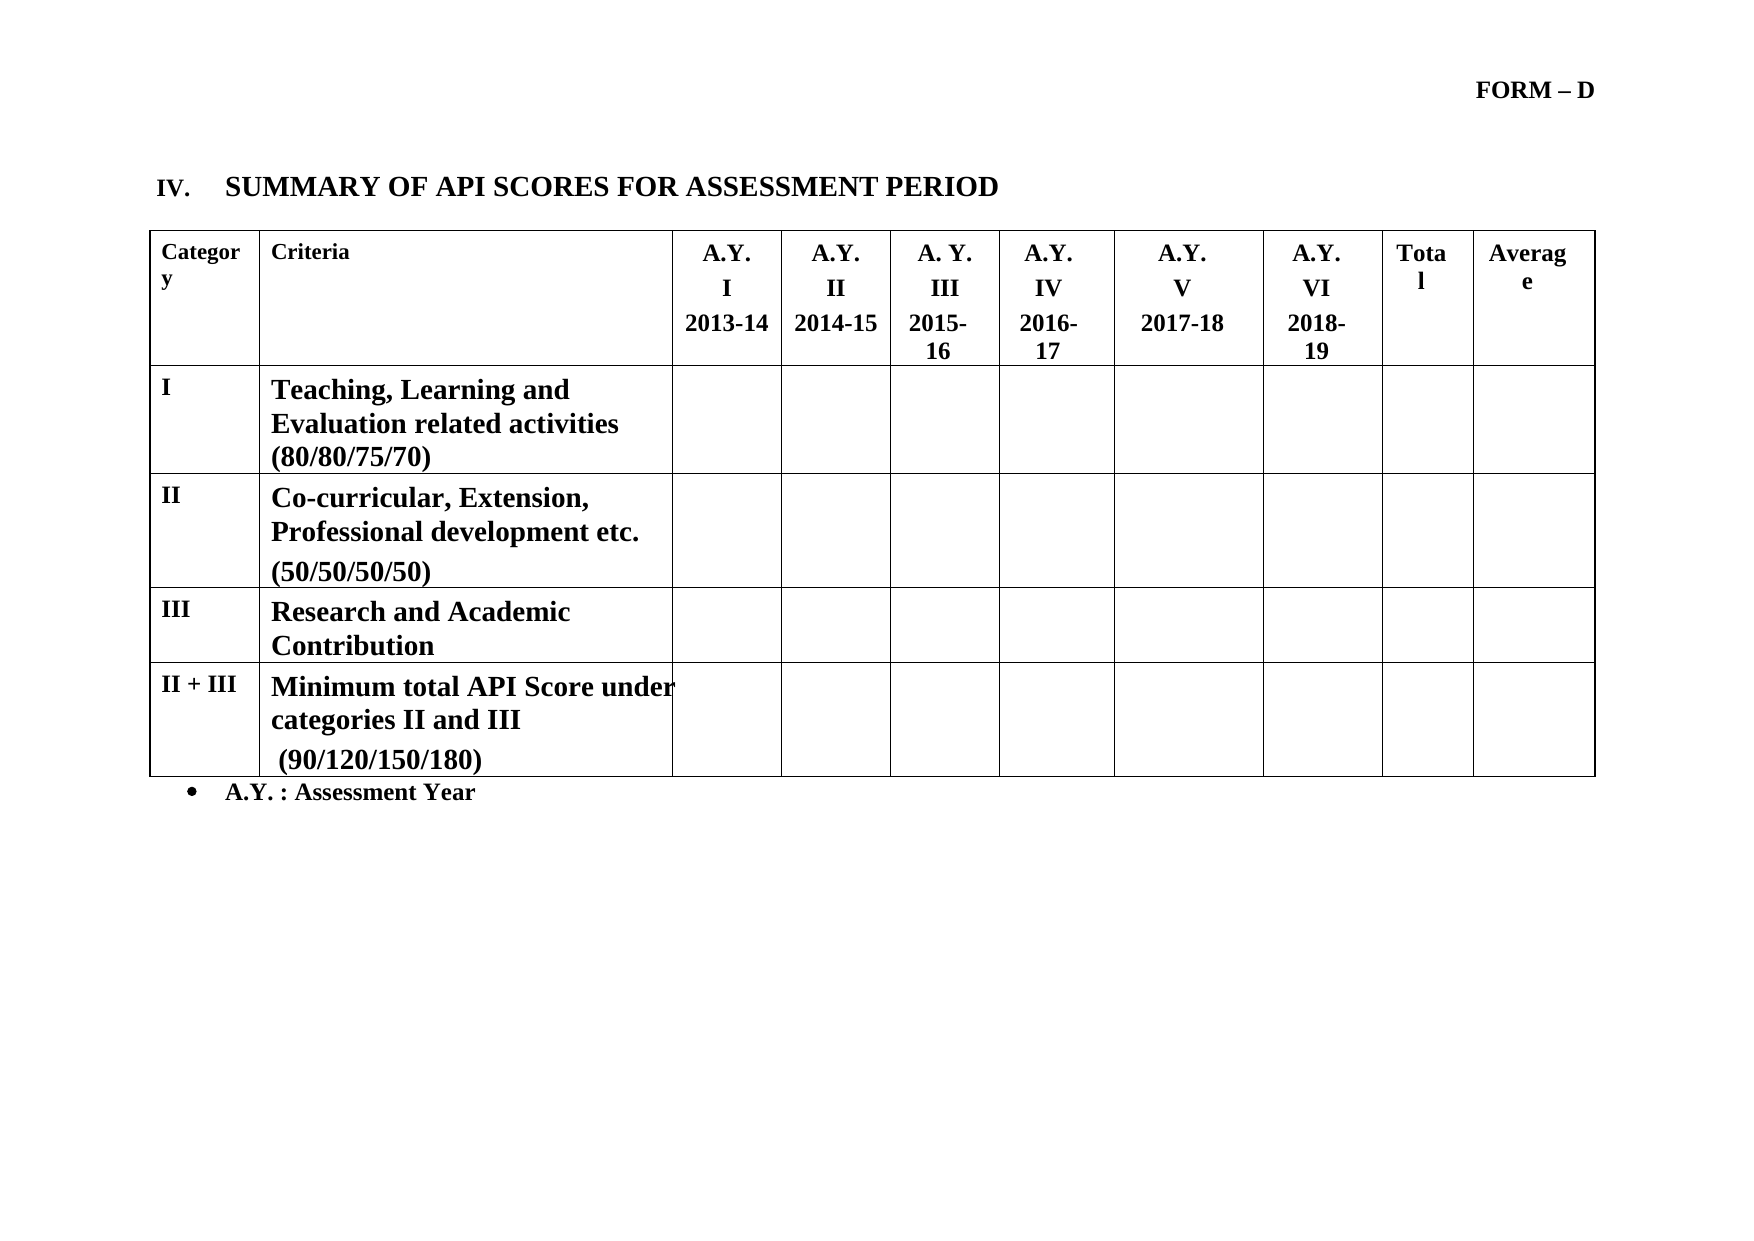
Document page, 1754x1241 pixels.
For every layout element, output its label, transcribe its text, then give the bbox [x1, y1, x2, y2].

table_cell [1474, 588, 1594, 662]
table_cell [1383, 366, 1473, 473]
table_cell [1000, 663, 1114, 776]
table_cell [782, 366, 890, 473]
table_cell [1264, 366, 1382, 473]
table_cell [1115, 588, 1263, 662]
table_cell [1383, 663, 1473, 776]
table_cell [1264, 588, 1382, 662]
table_cell III [151, 588, 259, 662]
table_cell Teaching, Learning and Evaluation related activities (80/80/75/70) [260, 366, 672, 473]
table_header A.Y. II 2014-15 [782, 231, 890, 365]
table_cell [1474, 366, 1594, 473]
table_cell Research and Academic Contribution [260, 588, 672, 662]
table_cell [782, 663, 890, 776]
table_cell [673, 663, 781, 776]
text IV. SUMMARY OF API SCORES FOR ASSESSMENT PERIOD [150, 169, 1704, 203]
table_cell [1115, 663, 1263, 776]
table_header A. Y. III 2015-16 [891, 231, 999, 365]
list A.Y. : Assessment Year [187, 777, 1704, 806]
table_cell [673, 588, 781, 662]
table_cell [673, 474, 781, 587]
table_header Category [151, 231, 259, 365]
table_cell [1264, 474, 1382, 587]
table_cell [1000, 366, 1114, 473]
table_cell [1115, 474, 1263, 587]
table_cell [1383, 588, 1473, 662]
table_header A.Y. V 2017-18 [1115, 231, 1263, 365]
table_header Total [1383, 231, 1473, 365]
table_header A.Y. VI 2018-19 [1264, 231, 1382, 365]
table_cell [1000, 474, 1114, 587]
table_cell II [151, 474, 259, 587]
table_cell [1474, 663, 1594, 776]
table_cell [782, 588, 890, 662]
table_header A.Y. I 2013-14 [673, 231, 781, 365]
table_cell [891, 588, 999, 662]
table_header A.Y. IV 2016-17 [1000, 231, 1114, 365]
table_cell [891, 474, 999, 587]
table_cell [1115, 366, 1263, 473]
table_cell [891, 366, 999, 473]
table_cell [782, 474, 890, 587]
table_cell Co-curricular, Extension, Professional development etc. (50/50/50/50) [260, 474, 672, 587]
table_cell [1383, 474, 1473, 587]
table_cell [1000, 588, 1114, 662]
table_cell [1264, 663, 1382, 776]
table_cell [891, 663, 999, 776]
table_header Criteria [260, 231, 672, 365]
table_cell II + III [151, 663, 259, 776]
table_header Average [1474, 231, 1594, 365]
table_cell I [151, 366, 259, 473]
table_cell [673, 366, 781, 473]
table_cell [1474, 474, 1594, 587]
table_cell Minimum total API Score under categories II and III (90/120/150/180) [260, 663, 672, 776]
